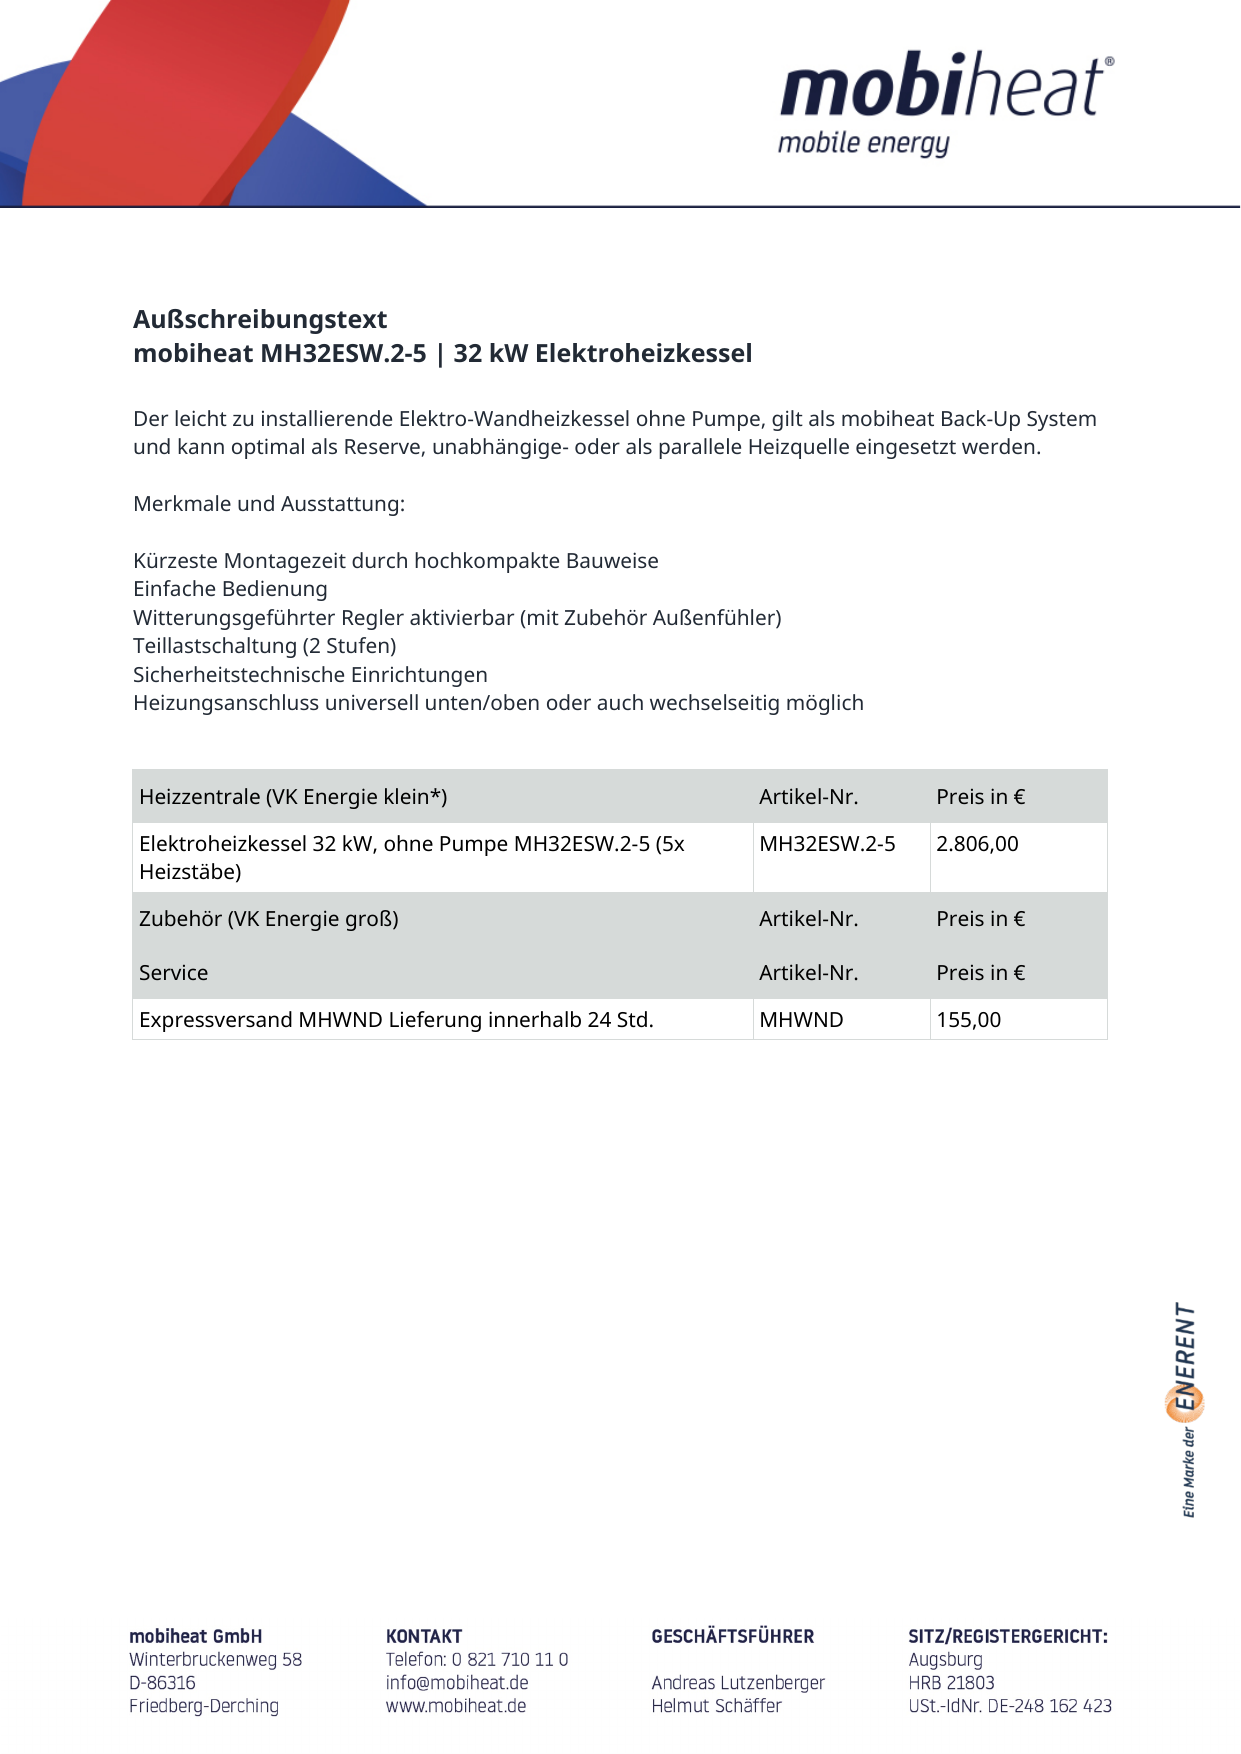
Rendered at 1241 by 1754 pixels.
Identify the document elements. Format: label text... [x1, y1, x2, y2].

table_cell Service [133, 946, 753, 998]
table_cell 155,00 [931, 999, 1107, 1039]
table_header Artikel-Nr. [754, 770, 930, 822]
text Außschreibungstext [133, 267, 1107, 336]
picture [0, 0, 1241, 208]
table_cell Zubehör (VK Energie groß) [133, 893, 753, 945]
text Der leicht zu installierende Elektro-Wandheizkessel ohne Pumpe, gilt als mobiheat Back-Up System und kann optimal als Reserve, unabhängige- oder als parallele Heizquelle eingesetzt werden. Merkmale und Ausstattung: Kürzeste Montagezeit durch hochkompakte Bauweise Einfache Bedienung Witterungsgeführter Regler aktivierbar (mit Zubehör Außenfühler) Teillastschaltung (2 Stufen) Sicherheitstechnische Einrichtungen Heizungsanschluss universell unten/oben oder auch wechselseitig möglich [133, 404, 1107, 741]
table_cell Preis in € [931, 946, 1107, 998]
table_cell Artikel-Nr. [754, 893, 930, 945]
table_cell 2.806,00 [931, 823, 1107, 892]
table_header Preis in € [931, 770, 1107, 822]
table_cell Expressversand MHWND Lieferung innerhalb 24 Std. [133, 999, 753, 1039]
picture [1, 1618, 1241, 1754]
table_cell Artikel-Nr. [754, 946, 930, 998]
table_cell Elektroheizkessel 32 kW, ohne Pumpe MH32ESW.2-5 (5x Heizstäbe) [133, 823, 753, 892]
picture [1163, 1301, 1206, 1520]
table_cell MHWND [754, 999, 930, 1039]
table_header Heizzentrale (VK Energie klein*) [133, 770, 753, 822]
table_cell MH32ESW.2-5 [754, 823, 930, 892]
text mobiheat MH32ESW.2-5 | 32 kW Elektroheizkessel [133, 336, 1107, 370]
table_cell Preis in € [931, 893, 1107, 945]
